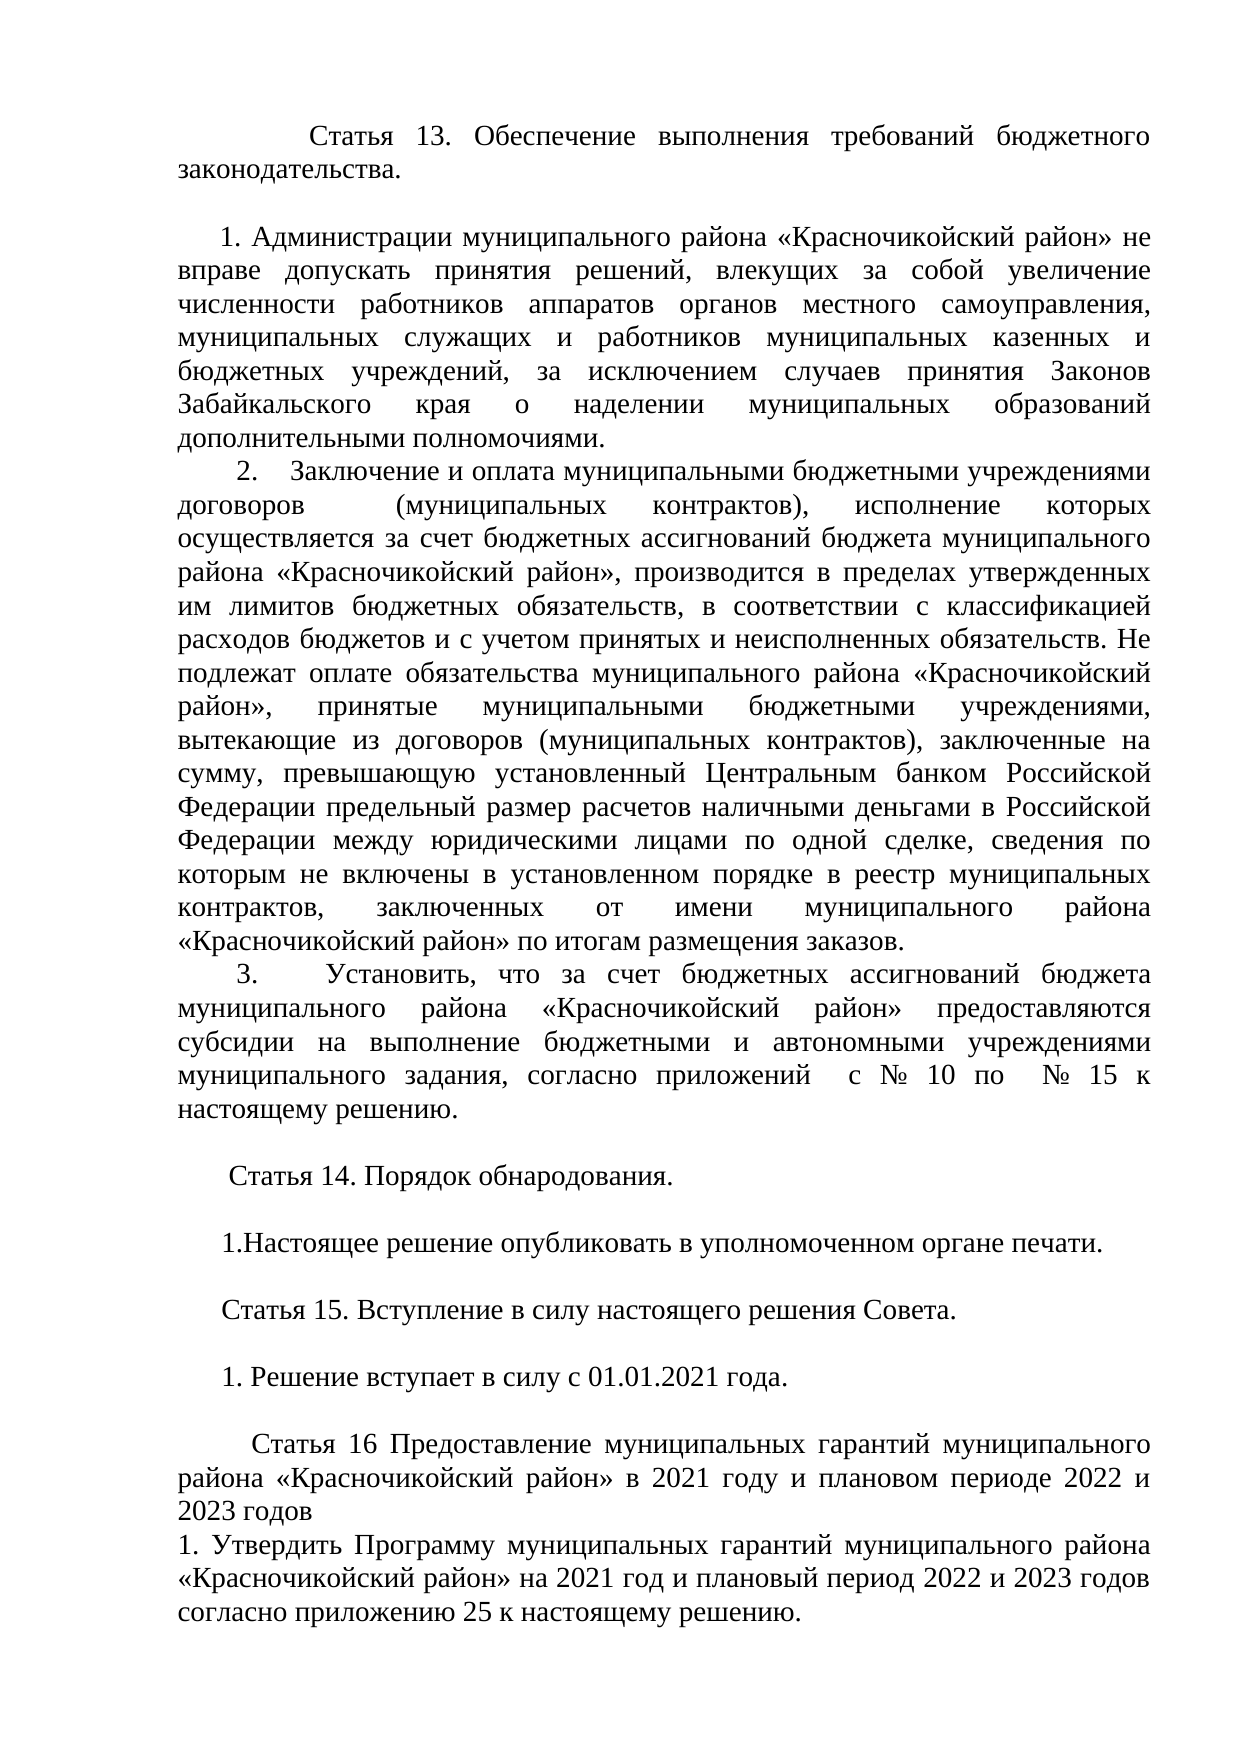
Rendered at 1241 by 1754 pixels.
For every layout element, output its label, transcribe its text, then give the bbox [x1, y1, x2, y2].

text Статья 13. Обеспечение выполнения требований бюджетного законодательства. [177, 118, 1152, 185]
title 1. Решение вступает в силу с 01.01.2021 года. [177, 1359, 1152, 1393]
list Установить, что за счет бюджетных ассигнований бюджета муниципального района «Красночикойский район» предоставляются субсидии на выполнение бюджетными и автономными учреждениями муниципального задания, согласно приложений с № 10 по № 15 к настоящему решению. [177, 957, 1152, 1124]
text 1. Утвердить Программу муниципальных гарантий муниципального района «Красночикойский район» на 2021 год и плановый период 2022 и 2023 годов согласно приложению 25 к настоящему решению. [177, 1527, 1152, 1627]
list Администрации муниципального района «Красночикойский район» не вправе допускать принятия решений, влекущих за собой увеличение численности работников аппаратов органов местного самоуправления, муниципальных служащих и работников муниципальных казенных и бюджетных учреждений, за исключением случаев принятия Законов Забайкальского края о наделении муниципальных образований дополнительными полномочиями. [177, 219, 1152, 453]
text Статья 16 Предоставление муниципальных гарантий муниципального района «Красночикойский район» в 2021 году и плановом периоде 2022 и 2023 годов [177, 1426, 1152, 1527]
title Статья 15. Вступление в силу настоящего решения Совета. [177, 1292, 1152, 1326]
text Статья 14. Порядок обнародования. [177, 1158, 1152, 1191]
list Заключение и оплата муниципальными бюджетными учреждениями договоров (муниципальных контрактов), исполнение которых осуществляется за счет бюджетных ассигнований бюджета муниципального района «Красночикойский район», производится в пределах утвержденных им лимитов бюджетных обязательств, в соответствии с классификацией расходов бюджетов и с учетом принятых и неисполненных обязательств. Не подлежат оплате обязательства муниципального района «Красночикойский район», принятые муниципальными бюджетными учреждениями, вытекающие из договоров (муниципальных контрактов), заключенные на сумму, превышающую установленный Центральным банком Российской Федерации предельный размер расчетов наличными деньгами в Российской Федерации между юридическими лицами по одной сделке, сведения по которым не включены в установленном порядке в реестр муниципальных контрактов, заключенных от имени муниципального района «Красночикойский район» по итогам размещения заказов. [177, 453, 1152, 957]
title 1.Настоящее решение опубликовать в уполномоченном органе печати. [177, 1225, 1152, 1258]
